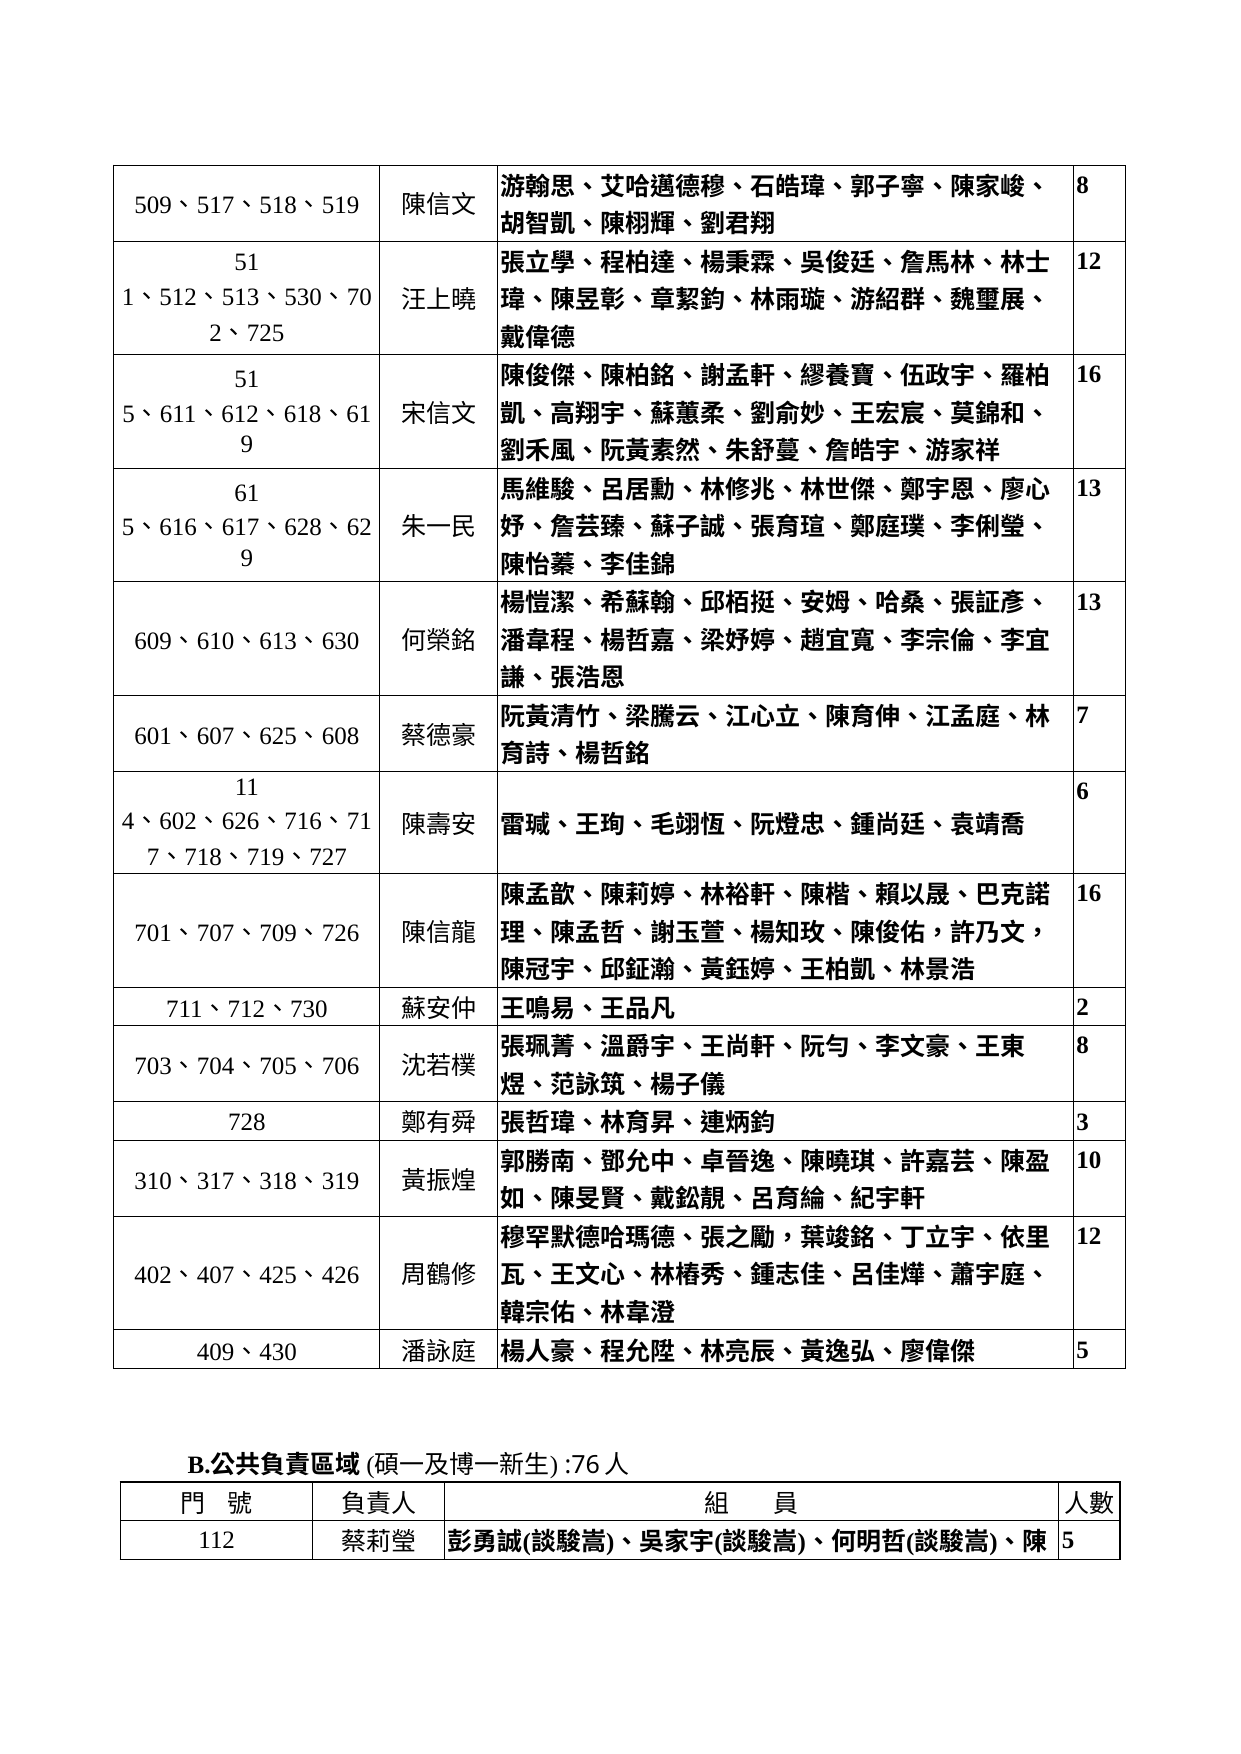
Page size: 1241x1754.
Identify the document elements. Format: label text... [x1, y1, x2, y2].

table_cell 3 [1074, 1102, 1125, 1140]
table_cell 何榮銘 [380, 582, 497, 695]
table_cell 112 [121, 1521, 312, 1558]
table_cell 蔡德豪 [380, 696, 497, 771]
table_header 負責人 [313, 1483, 444, 1520]
table_header 人數 [1059, 1483, 1119, 1520]
table_cell 310、317、318、319 [114, 1141, 379, 1216]
table_cell 朱一民 [380, 469, 497, 581]
table_cell 黃振煌 [380, 1141, 497, 1216]
table_cell 10 [1074, 1141, 1125, 1216]
table_cell 張珮菁、溫爵宇、王尚軒、阮勻、李文豪、王東煜、范詠筑、楊子儀 [498, 1026, 1073, 1101]
table_cell 728 [114, 1102, 379, 1140]
table_header 組 員 [445, 1483, 1058, 1520]
table_cell 鄭有舜 [380, 1102, 497, 1140]
table_cell 蔡莉瑩 [313, 1521, 444, 1558]
table_cell 402、407、425、426 [114, 1217, 379, 1329]
table_cell 7 [1074, 696, 1125, 771]
table_cell 馬維駿、呂居勳、林修兆、林世傑、鄭宇恩、廖心妤、詹芸臻、蘇子誠、張育瑄、鄭庭璞、李俐瑩、陳怡蓁、李佳錦 [498, 469, 1073, 581]
table_cell 汪上曉 [380, 242, 497, 354]
table_cell 409、430 [114, 1330, 379, 1368]
table_cell 2 [1074, 988, 1125, 1025]
table_cell 阮黃清竹、梁騰云、江心立、陳育伸、江孟庭、林育詩、楊哲銘 [498, 696, 1073, 771]
table_cell 雷瑊、王珣、毛翊恆、阮燈忠、鍾尚廷、袁靖喬 [498, 772, 1073, 873]
table_cell 12 [1074, 242, 1125, 354]
table_header 門 號 [121, 1483, 312, 1520]
table_cell 郭勝南、鄧允中、卓晉逸、陳曉琪、許嘉芸、陳盈如、陳旻賢、戴鈆靚、呂育綸、紀宇軒 [498, 1141, 1073, 1216]
table_cell 12 [1074, 1217, 1125, 1329]
text B.公共負責區域 (碩一及博一新生) :76人 [187, 1444, 1053, 1481]
table_cell 515、611、612、618、619 [114, 355, 379, 468]
table_cell 張哲瑋、林育昇、連炳鈞 [498, 1102, 1073, 1140]
table_cell 潘詠庭 [380, 1330, 497, 1368]
table_cell 陳信文 [380, 166, 497, 241]
table_cell 511、512、513、530、702、725 [114, 242, 379, 354]
table_cell 703、704、705、706 [114, 1026, 379, 1101]
table_cell 5 [1059, 1521, 1119, 1558]
table_cell 王鳴易、王品凡 [498, 988, 1073, 1025]
table_cell 穆罕默德哈瑪德、張之勵，葉竣銘、丁立宇、依里瓦、王文心、林樁秀、鍾志佳、呂佳燁、蕭宇庭、韓宗佑、林韋澄 [498, 1217, 1073, 1329]
table_cell 陳孟歆、陳莉婷、林裕軒、陳楷、賴以晟、巴克諾理、陳孟哲、謝玉萱、楊知玫、陳俊佑，許乃文，陳冠宇、邱鉦瀚、黃鈺婷、王柏凱、林景浩 [498, 874, 1073, 987]
table_cell 601、607、625、608 [114, 696, 379, 771]
table_cell 16 [1074, 874, 1125, 987]
table_cell 沈若樸 [380, 1026, 497, 1101]
table_cell 陳壽安 [380, 772, 497, 873]
table_cell 6 [1074, 772, 1125, 873]
table_cell 8 [1074, 166, 1125, 241]
table_cell 張立學、程柏達、楊秉霖、吳俊廷、詹馬林、林士瑋、陳昱彰、章絜鈞、林雨璇、游紹群、魏璽展、戴偉德 [498, 242, 1073, 354]
table_cell 周鶴修 [380, 1217, 497, 1329]
table_cell 609、610、613、630 [114, 582, 379, 695]
table_cell 701、707、709、726 [114, 874, 379, 987]
table_cell 楊愷潔、希蘇翰、邱栢挺、安姆、哈桑、張証彥、潘韋程、楊哲嘉、梁妤婷、趙宜寬、李宗倫、李宜謙、張浩恩 [498, 582, 1073, 695]
table_cell 宋信文 [380, 355, 497, 468]
table_cell 711、712、730 [114, 988, 379, 1025]
table_cell 陳信龍 [380, 874, 497, 987]
table_cell 509、517、518、519 [114, 166, 379, 241]
table_cell 游翰思、艾哈邁德穆、石皓瑋、郭子寧、陳家峻、胡智凱、陳栩輝、劉君翔 [498, 166, 1073, 241]
table_cell 114、602、626、716、717、718、719、727 [114, 772, 379, 873]
table_cell 蘇安仲 [380, 988, 497, 1025]
table_cell 8 [1074, 1026, 1125, 1101]
table_cell 陳俊傑、陳柏銘、謝孟軒、繆養寶、伍政宇、羅柏凱、高翔宇、蘇蕙柔、劉俞妙、王宏宸、莫錦和、劉禾風、阮黃素然、朱舒蔓、詹皓宇、游家祥 [498, 355, 1073, 468]
table_cell 615、616、617、628、629 [114, 469, 379, 581]
table_cell 13 [1074, 582, 1125, 695]
table_cell 5 [1074, 1330, 1125, 1368]
table_cell 楊人豪、程允陞、林亮辰、黃逸弘、廖偉傑 [498, 1330, 1073, 1368]
table_cell 13 [1074, 469, 1125, 581]
table_cell 16 [1074, 355, 1125, 468]
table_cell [445, 1521, 1058, 1558]
